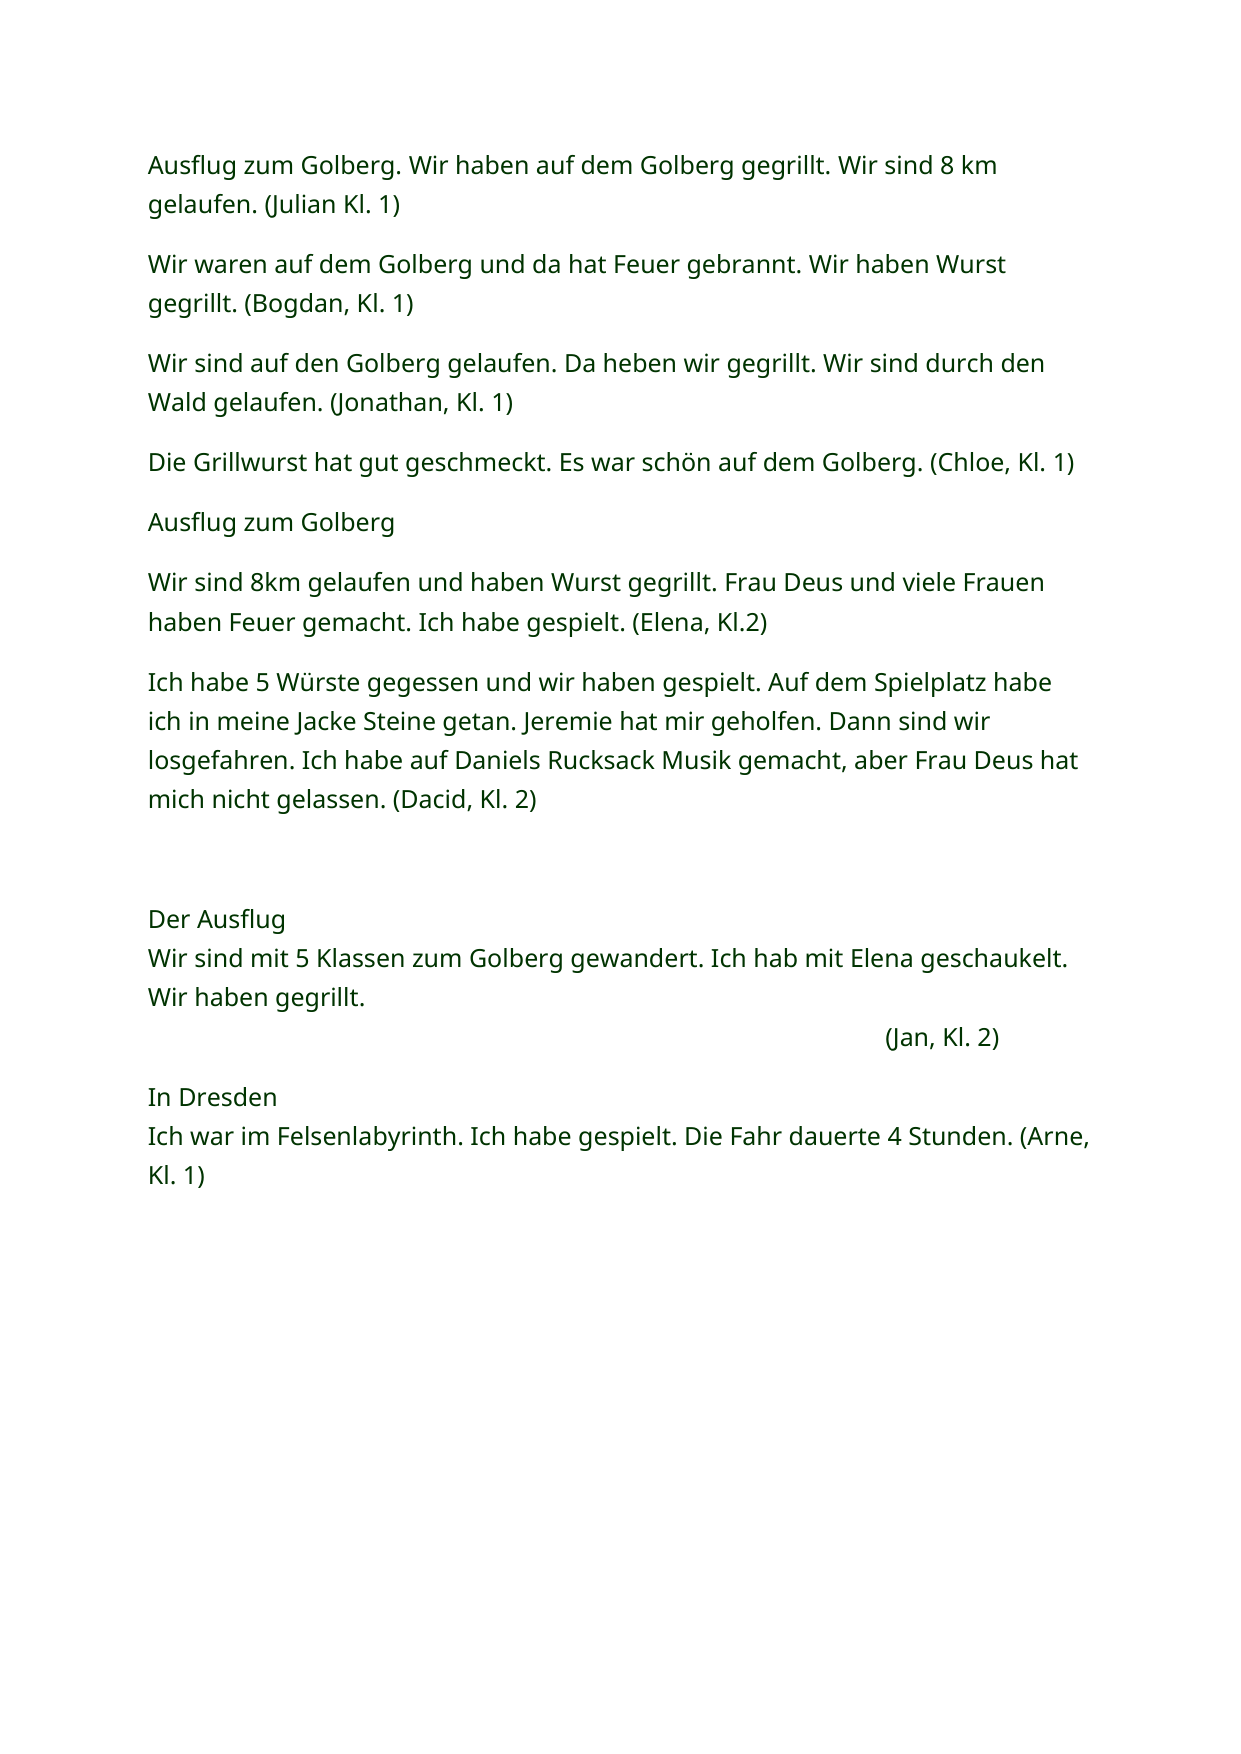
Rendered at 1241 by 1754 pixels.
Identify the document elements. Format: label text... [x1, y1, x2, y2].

text Ich war im Felsenlabyrinth. Ich habe gespielt. Die Fahr dauerte 4 Stunden. (Arne, Kl. 1) [148, 1118, 1093, 1192]
text Ausflug zum Golberg [148, 505, 1093, 539]
text Die Grillwurst hat gut geschmeckt. Es war schön auf dem Golberg. (Chloe, Kl. 1) [148, 445, 1093, 479]
text Ich habe 5 Würste gegessen und wir haben gespielt. Auf dem Spielplatz habe ich in meine Jacke Steine getan. Jeremie hat mir geholfen. Dann sind wir losgefahren. Ich habe auf Daniels Rucksack Musik gemacht, aber Frau Deus hat mich nicht gelassen. (Dacid, Kl. 2) [148, 664, 1093, 816]
text Wir waren auf dem Golberg und da hat Feuer gebrannt. Wir haben Wurst gegrillt. (Bogdan, Kl. 1) [148, 247, 1093, 320]
text Ausflug zum Golberg. Wir haben auf dem Golberg gegrillt. Wir sind 8 km gelaufen. (Julian Kl. 1) [148, 148, 1093, 221]
text (Jan, Kl. 2) [148, 1019, 1093, 1053]
text Wir sind auf den Golberg gelaufen. Da heben wir gegrillt. Wir sind durch den Wald gelaufen. (Jonathan, Kl. 1) [148, 346, 1093, 419]
text Wir sind mit 5 Klassen zum Golberg gewandert. Ich hab mit Elena geschaukelt. Wir haben gegrillt. [148, 941, 1093, 1014]
text In Dresden [148, 1079, 1093, 1113]
text Wir sind 8km gelaufen und haben Wurst gegrillt. Frau Deus und viele Frauen haben Feuer gemacht. Ich habe gespielt. (Elena, Kl.2) [148, 565, 1093, 638]
text Der Ausflug [148, 902, 1093, 936]
